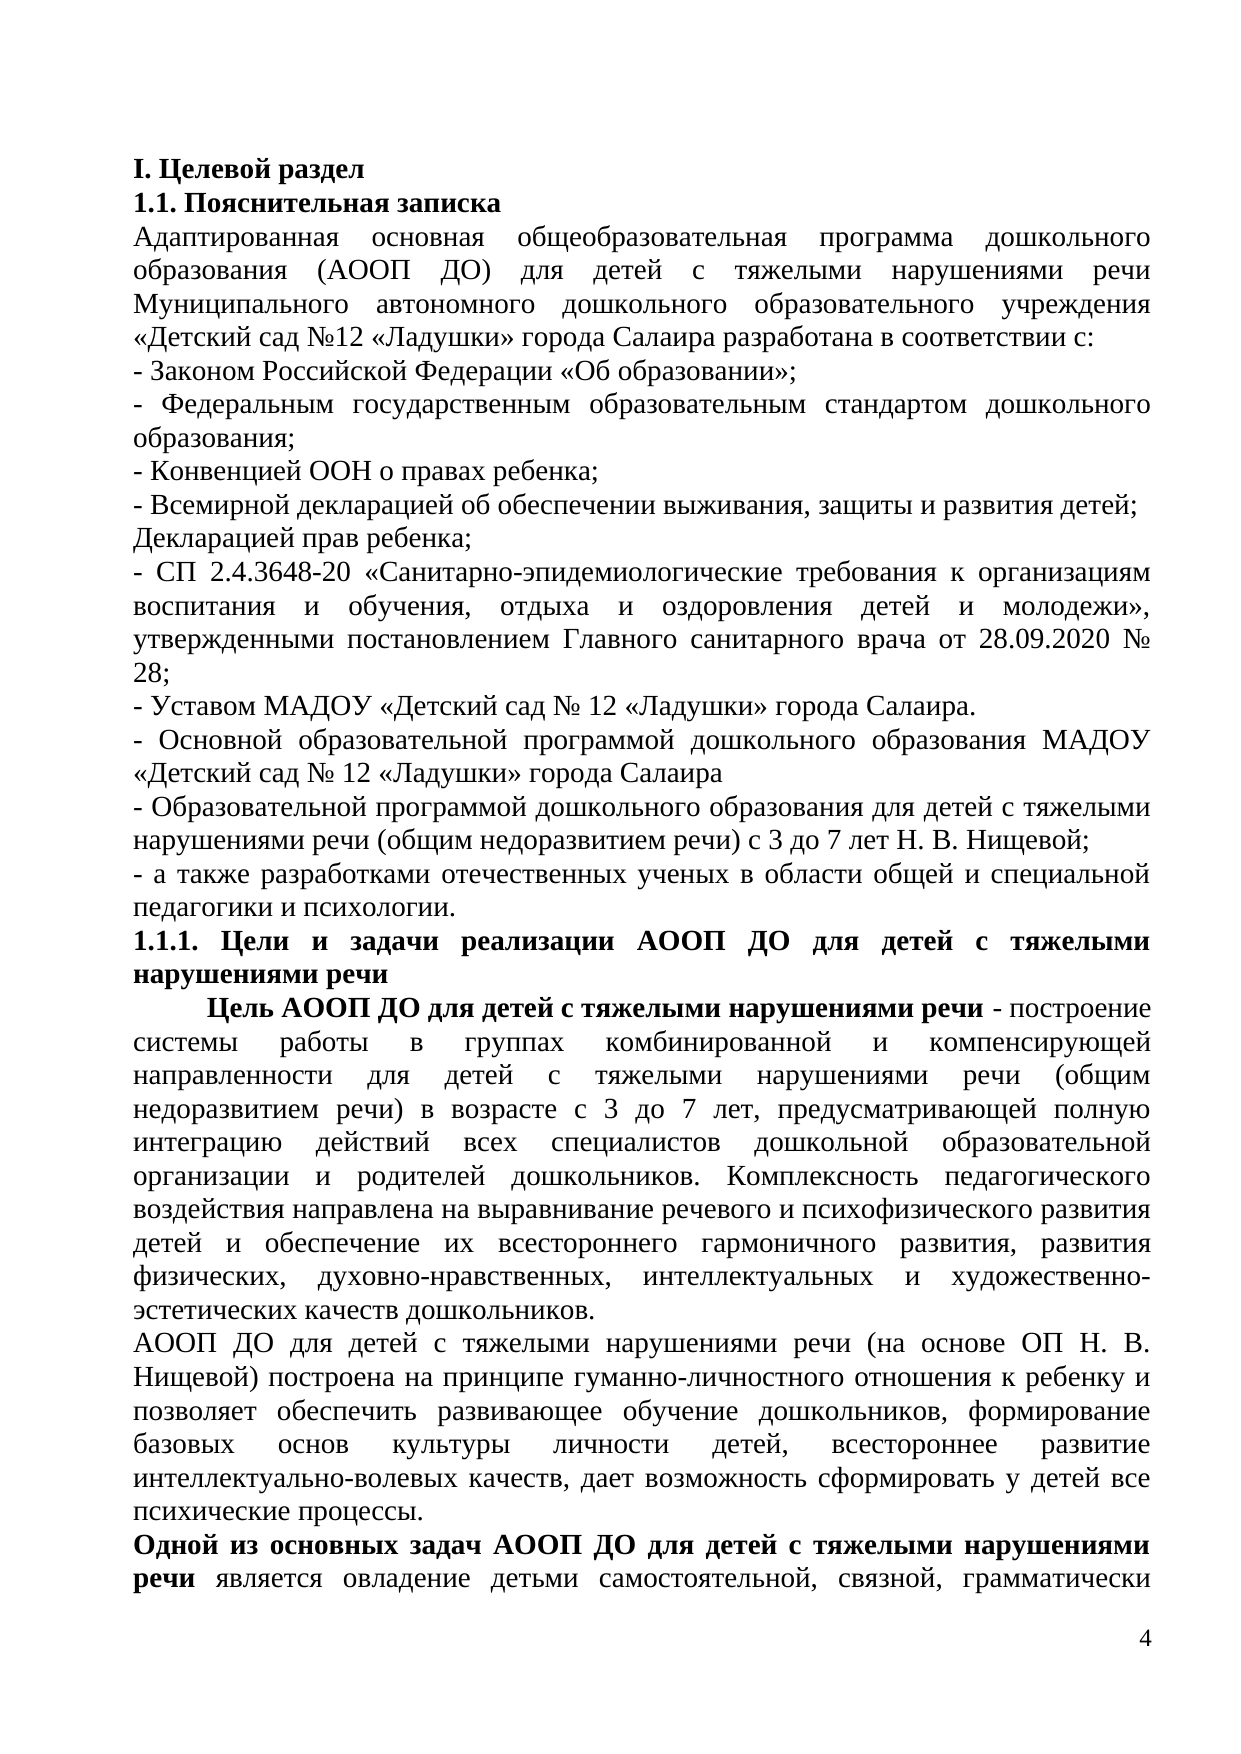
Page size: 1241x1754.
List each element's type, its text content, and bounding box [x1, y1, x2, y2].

text - Федеральным государственным образовательным стандартом дошкольного образования; [133, 386, 1152, 453]
text АООП ДО для детей с тяжелыми нарушениями речи (на основе ОП Н. В. Нищевой) построена на принципе гуманно-личностного отношения к ребенку и позволяет обеспечить развивающее обучение дошкольников, формирование базовых основ культуры личности детей, всестороннее развитие интеллектуально-волевых качеств, дает возможность сформировать у детей все психические процессы. [133, 1326, 1152, 1527]
text - Законом Российской Федерации «Об образовании»; [133, 353, 1152, 386]
text Цель АООП ДО для детей с тяжелыми нарушениями речи - построение системы работы в группах комбинированной и компенсирующей направленности для детей с тяжелыми нарушениями речи (общим недоразвитием речи) в возрасте с 3 до 7 лет, предусматривающей полную интеграцию действий всех специалистов дошкольной образовательной организации и родителей дошкольников. Комплексность педагогического воздействия направлена на выравнивание речевого и психофизического развития детей и обеспечение их всестороннего гармоничного развития, развития физических, духовно-нравственных, интеллектуальных и художественно-эстетических качеств дошкольников. [133, 990, 1152, 1326]
text - а также разработками отечественных ученых в области общей и специальной педагогики и психологии. [133, 856, 1152, 923]
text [133, 1527, 1152, 1594]
text - Образовательной программой дошкольного образования для детей с тяжелыми нарушениями речи (общим недоразвитием речи) с 3 до 7 лет Н. В. Нищевой; [133, 789, 1152, 856]
text Декларацией прав ребенка; [133, 521, 1152, 554]
text 1.1.1. Цели и задачи реализации АООП ДО для детей с тяжелыми нарушениями речи [133, 923, 1152, 990]
text - Конвенцией ООН о правах ребенка; [133, 453, 1152, 487]
text I. Целевой раздел [133, 152, 1152, 185]
text 1.1. Пояснительная записка [133, 185, 1152, 219]
text - СП 2.4.3648-20 «Санитарно-эпидемиологические требования к организациям воспитания и обучения, отдыха и оздоровления детей и молодежи», утвержденными постановлением Главного санитарного врача от 28.09.2020 № 28; [133, 554, 1152, 688]
text Адаптированная основная общеобразовательная программа дошкольного образования (АООП ДО) для детей с тяжелыми нарушениями речи Муниципального автономного дошкольного образовательного учреждения «Детский сад №12 «Ладушки» города Салаира разработана в соответствии с: [133, 219, 1152, 353]
text - Всемирной декларацией об обеспечении выживания, защиты и развития детей; [133, 487, 1152, 521]
text - Основной образовательной программой дошкольного образования МАДОУ «Детский сад № 12 «Ладушки» города Салаира [133, 722, 1152, 789]
text - Уставом МАДОУ «Детский сад № 12 «Ладушки» города Салаира. [133, 688, 1152, 722]
